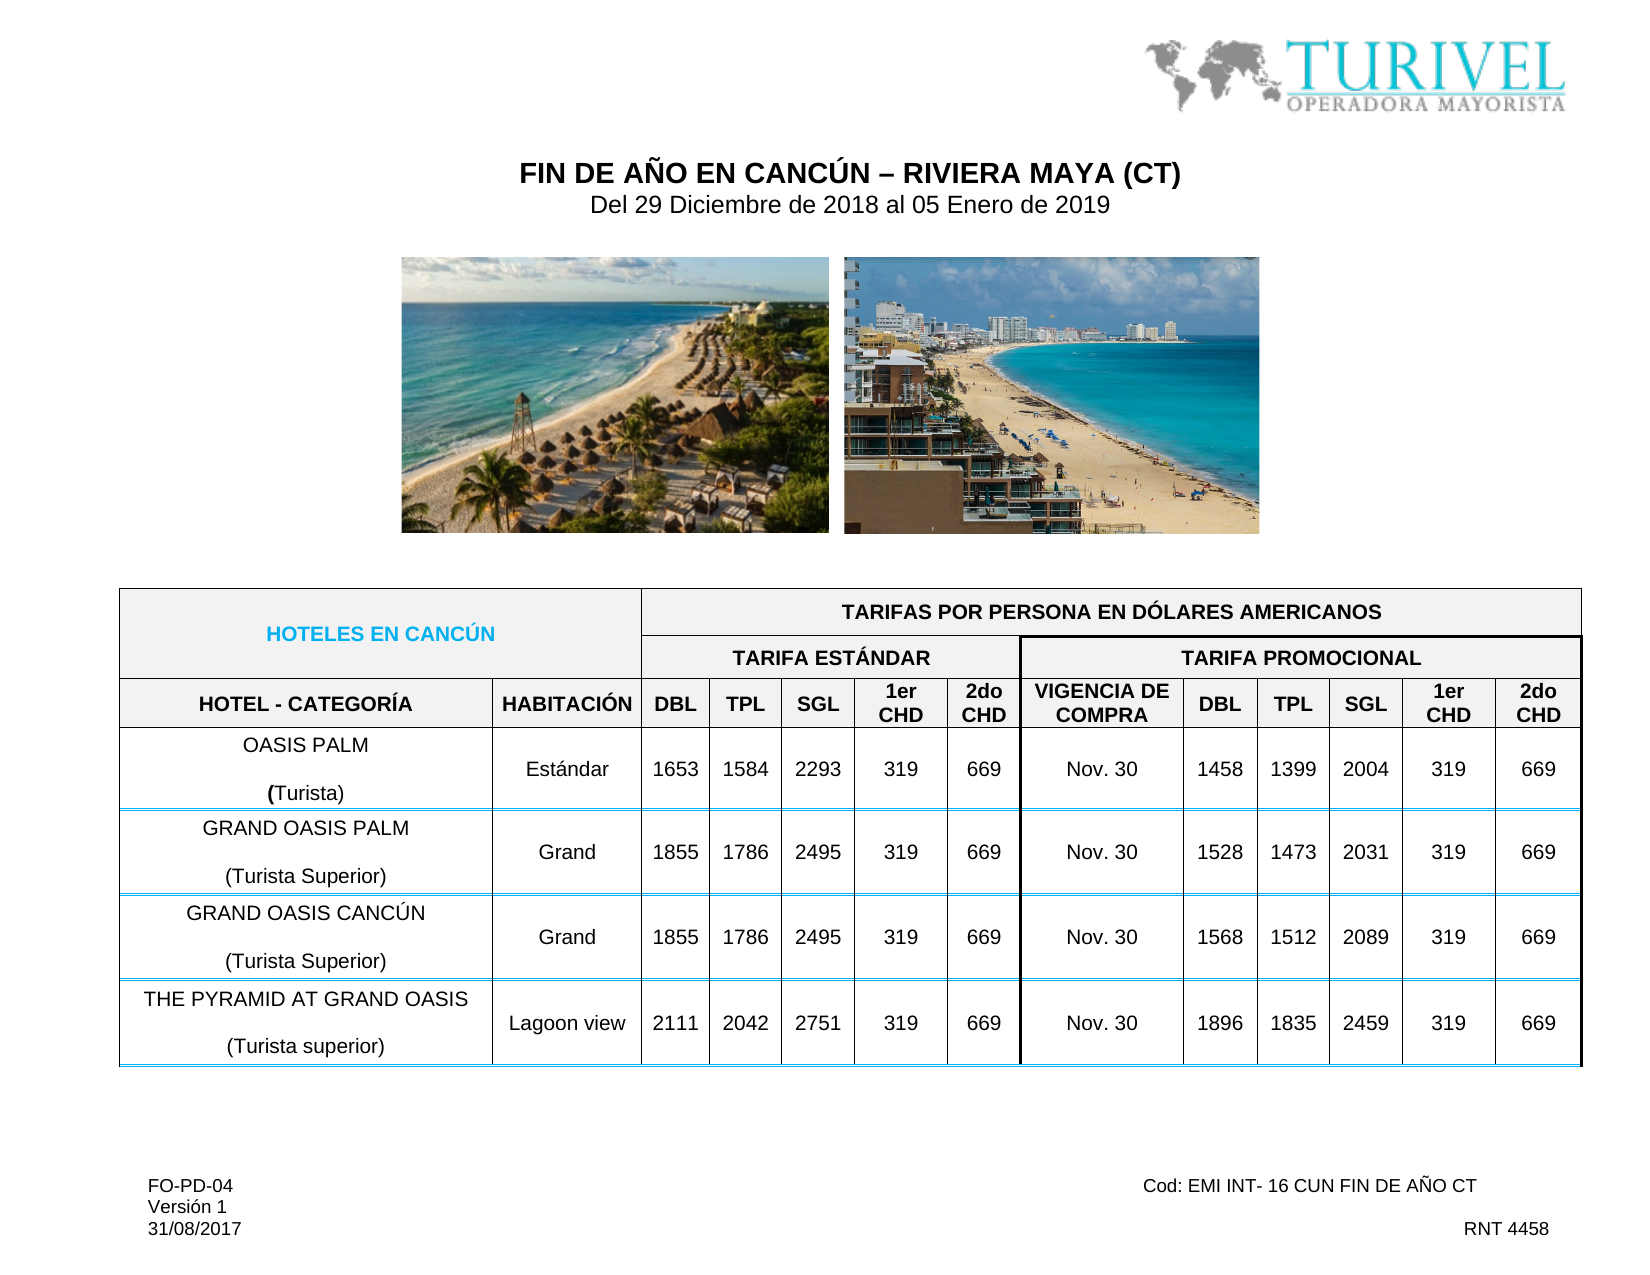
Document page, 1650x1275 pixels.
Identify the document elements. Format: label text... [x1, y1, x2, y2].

table_cell HABITACIÓN [493, 679, 641, 727]
table_cell 669 [1496, 728, 1580, 808]
table_cell 1855 [642, 896, 709, 978]
table_cell 2do CHD [948, 679, 1019, 727]
table_cell 2459 [1330, 981, 1402, 1064]
table_cell 669 [948, 811, 1019, 893]
table_cell 1835 [1258, 981, 1329, 1064]
table_cell SGL [782, 679, 854, 727]
table_cell 319 [1403, 811, 1495, 893]
table_cell Nov. 30 [1022, 811, 1183, 893]
table_cell TARIFA ESTÁNDAR [642, 636, 1019, 678]
table_cell TPL [710, 679, 781, 727]
table_cell Nov. 30 [1022, 981, 1183, 1064]
table_cell 2do CHD [1496, 679, 1580, 727]
table_cell VIGENCIA DE COMPRA [1022, 679, 1183, 727]
table_cell 1458 [1184, 728, 1257, 808]
table_header HOTELES EN CANCÚN [120, 589, 641, 678]
table_cell 2495 [782, 811, 854, 893]
picture [843, 257, 1262, 536]
table_cell 319 [1403, 728, 1495, 808]
table_cell 319 [1403, 981, 1495, 1064]
picture [401, 257, 829, 533]
table_cell 1786 [710, 811, 781, 893]
table_cell Estándar [493, 728, 641, 808]
text FIN DE AÑO EN CANCÚN – RIVIERA MAYA (CT) [148, 156, 1553, 190]
table_cell 1786 [710, 896, 781, 978]
table_cell TARIFA PROMOCIONAL [1022, 638, 1580, 678]
table_cell GRAND OASIS CANCÚN (Turista Superior) [120, 896, 492, 978]
table_cell 2042 [710, 981, 781, 1064]
table_cell 1er CHD [1403, 679, 1495, 727]
table_cell Nov. 30 [1022, 728, 1183, 808]
table_cell Nov. 30 [1022, 896, 1183, 978]
table_cell Grand [493, 811, 641, 893]
table_cell Lagoon view [493, 981, 641, 1064]
table_cell 2495 [782, 896, 854, 978]
table_cell Grand [493, 896, 641, 978]
table_cell 1528 [1184, 811, 1257, 893]
table_cell DBL [642, 679, 709, 727]
picture [1105, 11, 1602, 144]
table_cell 319 [855, 728, 947, 808]
table_cell 669 [1496, 896, 1580, 978]
table_cell 319 [855, 811, 947, 893]
table_cell 669 [948, 728, 1019, 808]
table_cell 1855 [642, 811, 709, 893]
table_cell 669 [1496, 811, 1580, 893]
table_cell GRAND OASIS PALM (Turista Superior) [120, 811, 492, 893]
table_cell 2004 [1330, 728, 1402, 808]
table_cell 1653 [642, 728, 709, 808]
table_cell 1er CHD [855, 679, 947, 727]
table_cell 2111 [642, 981, 709, 1064]
table_cell 319 [855, 896, 947, 978]
table_cell 319 [1403, 896, 1495, 978]
table_cell 1512 [1258, 896, 1329, 978]
table_cell HOTEL - CATEGORÍA [120, 679, 492, 727]
text Del 29 Diciembre de 2018 al 05 Enero de 2019 [148, 190, 1553, 218]
table_cell 1473 [1258, 811, 1329, 893]
table_cell DBL [1184, 679, 1257, 727]
table_cell 1399 [1258, 728, 1329, 808]
table_cell THE PYRAMID AT GRAND OASIS (Turista superior) [120, 981, 492, 1064]
table_cell 669 [948, 896, 1019, 978]
table_cell 2293 [782, 728, 854, 808]
table_cell TPL [1258, 679, 1329, 727]
table_cell 2031 [1330, 811, 1402, 893]
table_cell 1584 [710, 728, 781, 808]
table_cell OASIS PALM (Turista) [120, 728, 492, 808]
table_cell 319 [855, 981, 947, 1064]
table_cell 1896 [1184, 981, 1257, 1064]
table_cell 669 [948, 981, 1019, 1064]
table_cell 669 [1496, 981, 1580, 1064]
table_cell SGL [1330, 679, 1402, 727]
table_cell 2089 [1330, 896, 1402, 978]
table_cell 1568 [1184, 896, 1257, 978]
table_cell 2751 [782, 981, 854, 1064]
table_header TARIFAS POR PERSONA EN DÓLARES AMERICANOS [642, 589, 1581, 635]
